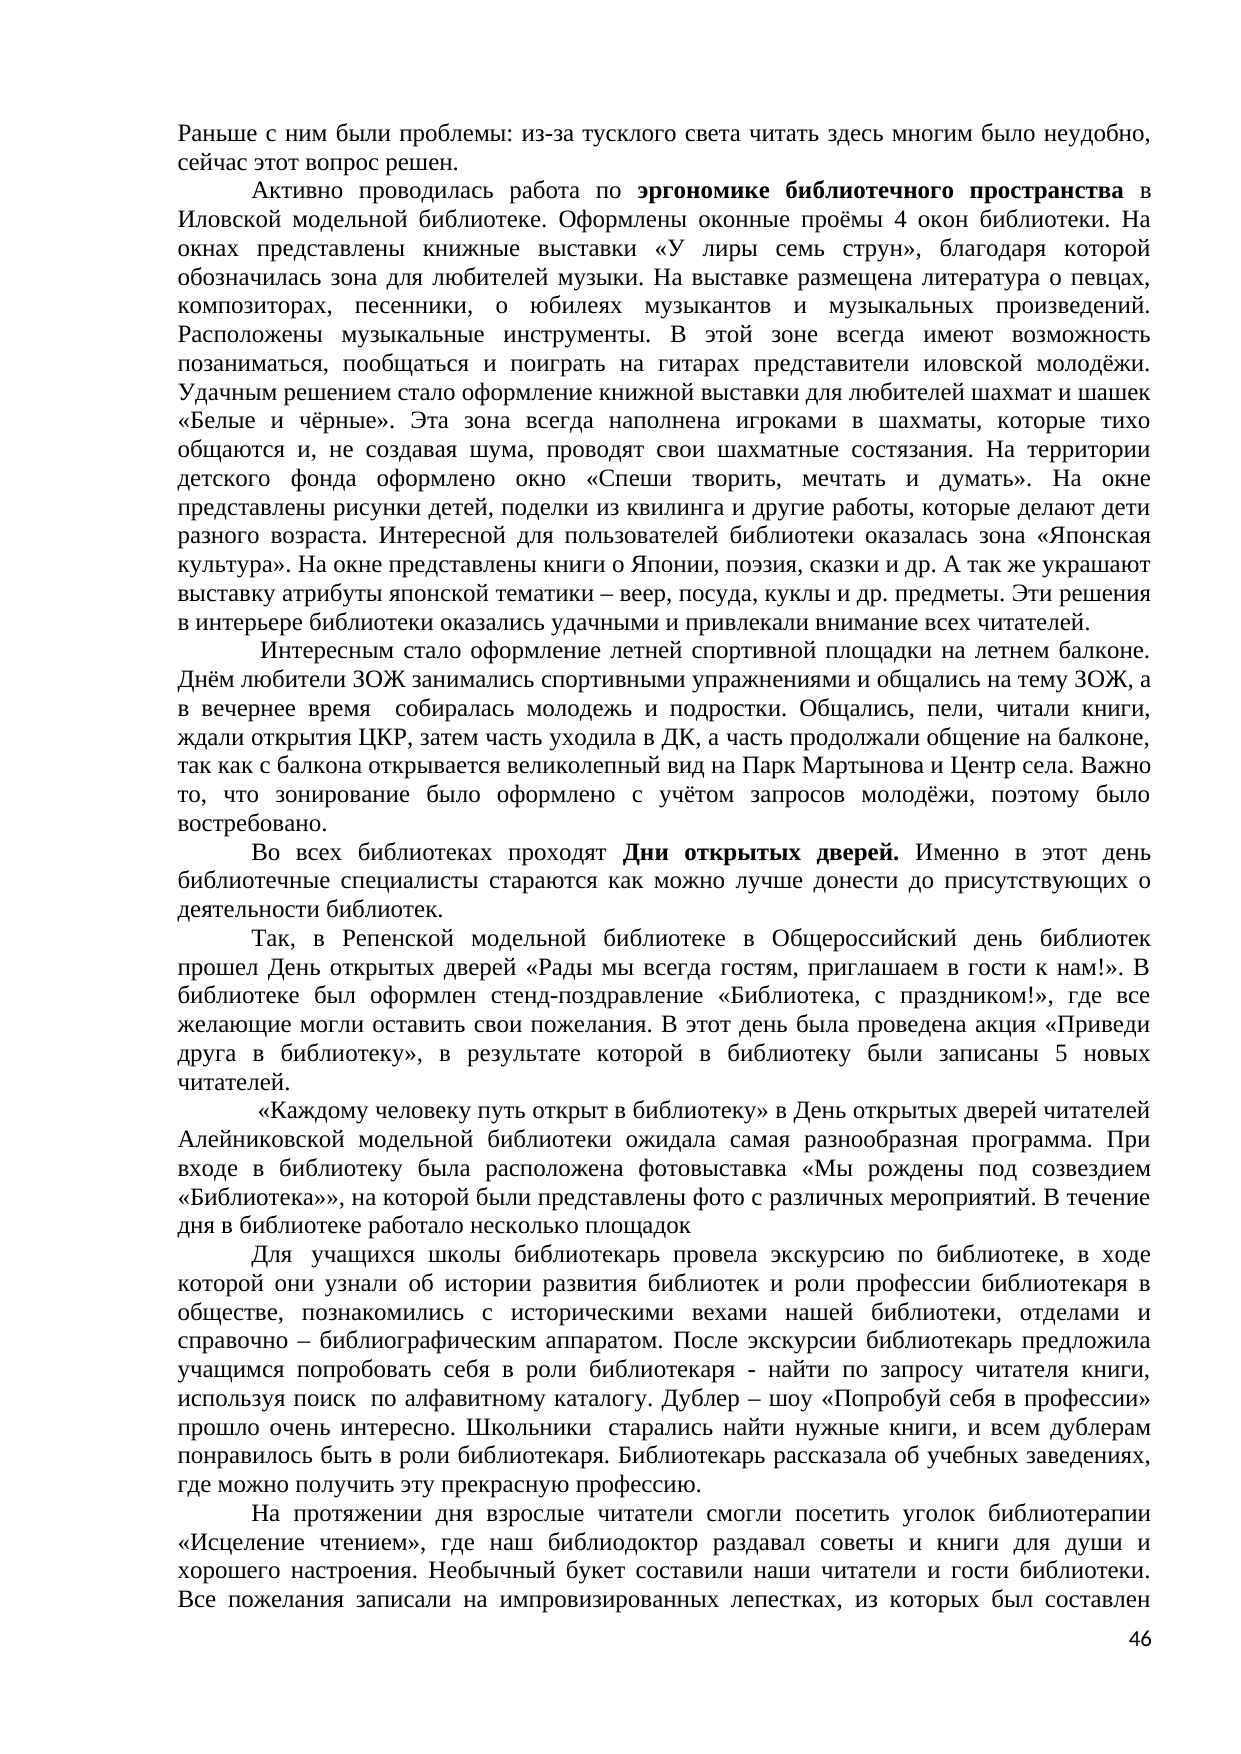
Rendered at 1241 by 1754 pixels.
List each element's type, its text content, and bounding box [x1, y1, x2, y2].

text Активно проводилась работа по эргономике библиотечного пространства в Иловской модельной библиотеке. Оформлены оконные проёмы 4 окон библиотеки. На окнах представлены книжные выставки «У лиры семь струн», благодаря которой обозначилась зона для любителей музыки. На выставке размещена литература о певцах, композиторах, песенники, о юбилеях музыкантов и музыкальных произведений. Расположены музыкальные инструменты. В этой зоне всегда имеют возможность позаниматься, пообщаться и поиграть на гитарах представители иловской молодёжи. Удачным решением стало оформление книжной выставки для любителей шахмат и шашек «Белые и чёрные». Эта зона всегда наполнена игроками в шахматы, которые тихо общаются и, не создавая шума, проводят свои шахматные состязания. На территории детского фонда оформлено окно «Спеши творить, мечтать и думать». На окне представлены рисунки детей, поделки из квилинга и другие работы, которые делают дети разного возраста. Интересной для пользователей библиотеки оказалась зона «Японская культура». На окне представлены книги о Японии, поэзия, сказки и др. А так же украшают выставку атрибуты японской тематики – веер, посуда, куклы и др. предметы. Эти решения в интерьере библиотеки оказались удачными и привлекали внимание всех читателей. [177, 176, 1152, 636]
text «Каждому человеку путь открыт в библиотеку» в День открытых дверей читателей Алейниковской модельной библиотеки ожидала самая разнообразная программа. При входе в библиотеку была расположена фотовыставка «Мы рождены под созвездием «Библиотека»», на которой были представлены фото с различных мероприятий. В течение дня в библиотеке работало несколько площадок [177, 1096, 1152, 1239]
text Интересным стало оформление летней спортивной площадки на летнем балконе. Днём любители ЗОЖ занимались спортивными упражнениями и общались на тему ЗОЖ, а в вечернее время собиралась молодежь и подростки. Общались, пели, читали книги, ждали открытия ЦКР, затем часть уходила в ДК, а часть продолжали общение на балконе, так как с балкона открывается великолепный вид на Парк Мартынова и Центр села. Важно то, что зонирование было оформлено с учётом запросов молодёжи, поэтому было востребовано. [177, 636, 1152, 837]
text Для учащихся школы библиотекарь провела экскурсию по библиотеке, в ходе которой они узнали об истории развития библиотек и роли профессии библиотекаря в обществе, познакомились с историческими вехами нашей библиотеки, отделами и справочно – библиографическим аппаратом. После экскурсии библиотекарь предложила учащимся попробовать себя в роли библиотекаря - найти по запросу читателя книги, используя поиск по алфавитному каталогу. Дублер – шоу «Попробуй себя в профессии» прошло очень интересно. Школьники старались найти нужные книги, и всем дублерам понравилось быть в роли библиотекаря. Библиотекарь рассказала об учебных заведениях, где можно получить эту прекрасную профессию. [177, 1239, 1152, 1498]
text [177, 1498, 1152, 1613]
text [177, 118, 1152, 176]
text Так, в Репенской модельной библиотеке в Общероссийский день библиотек прошел День открытых дверей «Рады мы всегда гостям, приглашаем в гости к нам!». В библиотеке был оформлен стенд-поздравление «Библиотека, с праздником!», где все желающие могли оставить свои пожелания. В этот день была проведена акция «Приведи друга в библиотеку», в результате которой в библиотеку были записаны 5 новых читателей. [177, 923, 1152, 1096]
text Во всех библиотеках проходят Дни открытых дверей. Именно в этот день библиотечные специалисты стараются как можно лучше донести до присутствующих о деятельности библиотек. [177, 837, 1152, 923]
